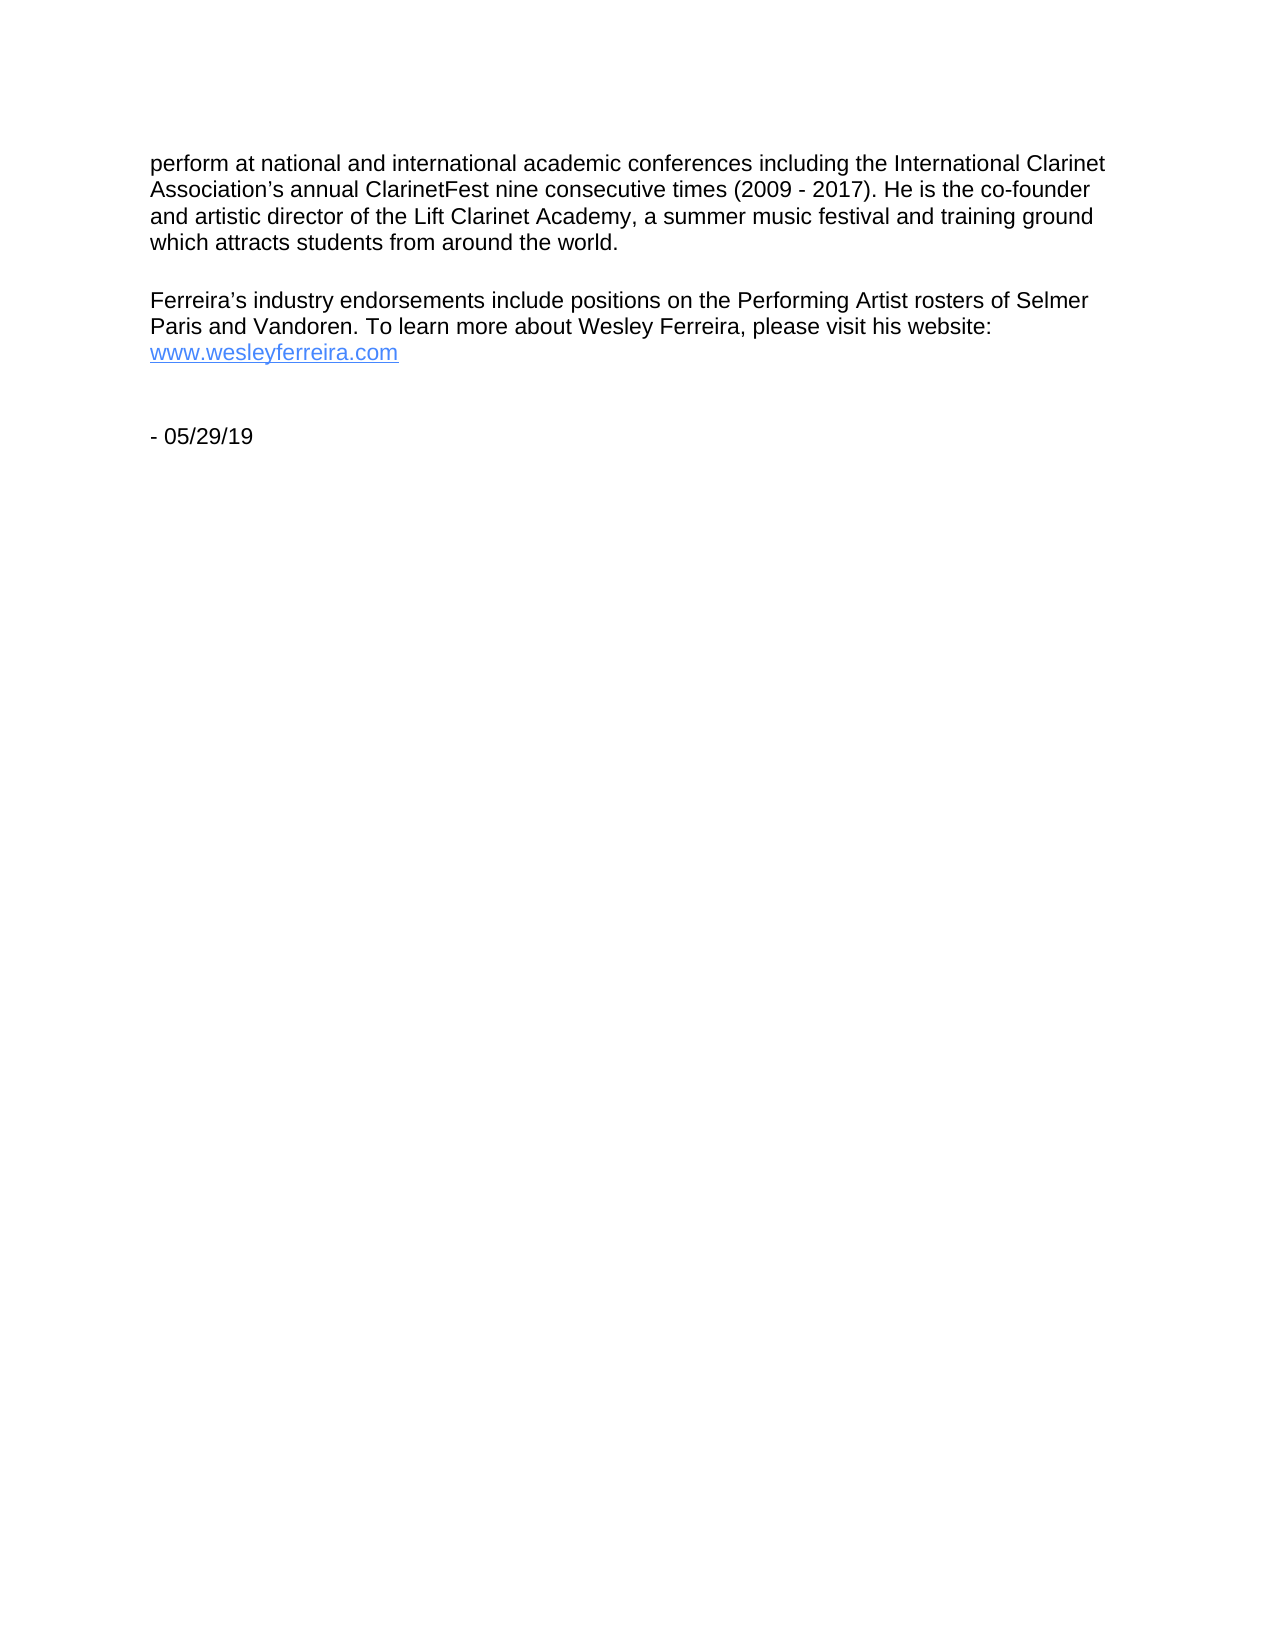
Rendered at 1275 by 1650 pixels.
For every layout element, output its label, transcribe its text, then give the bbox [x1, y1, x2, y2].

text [150, 150, 1125, 392]
text - 05/29/19 [150, 392, 1125, 450]
